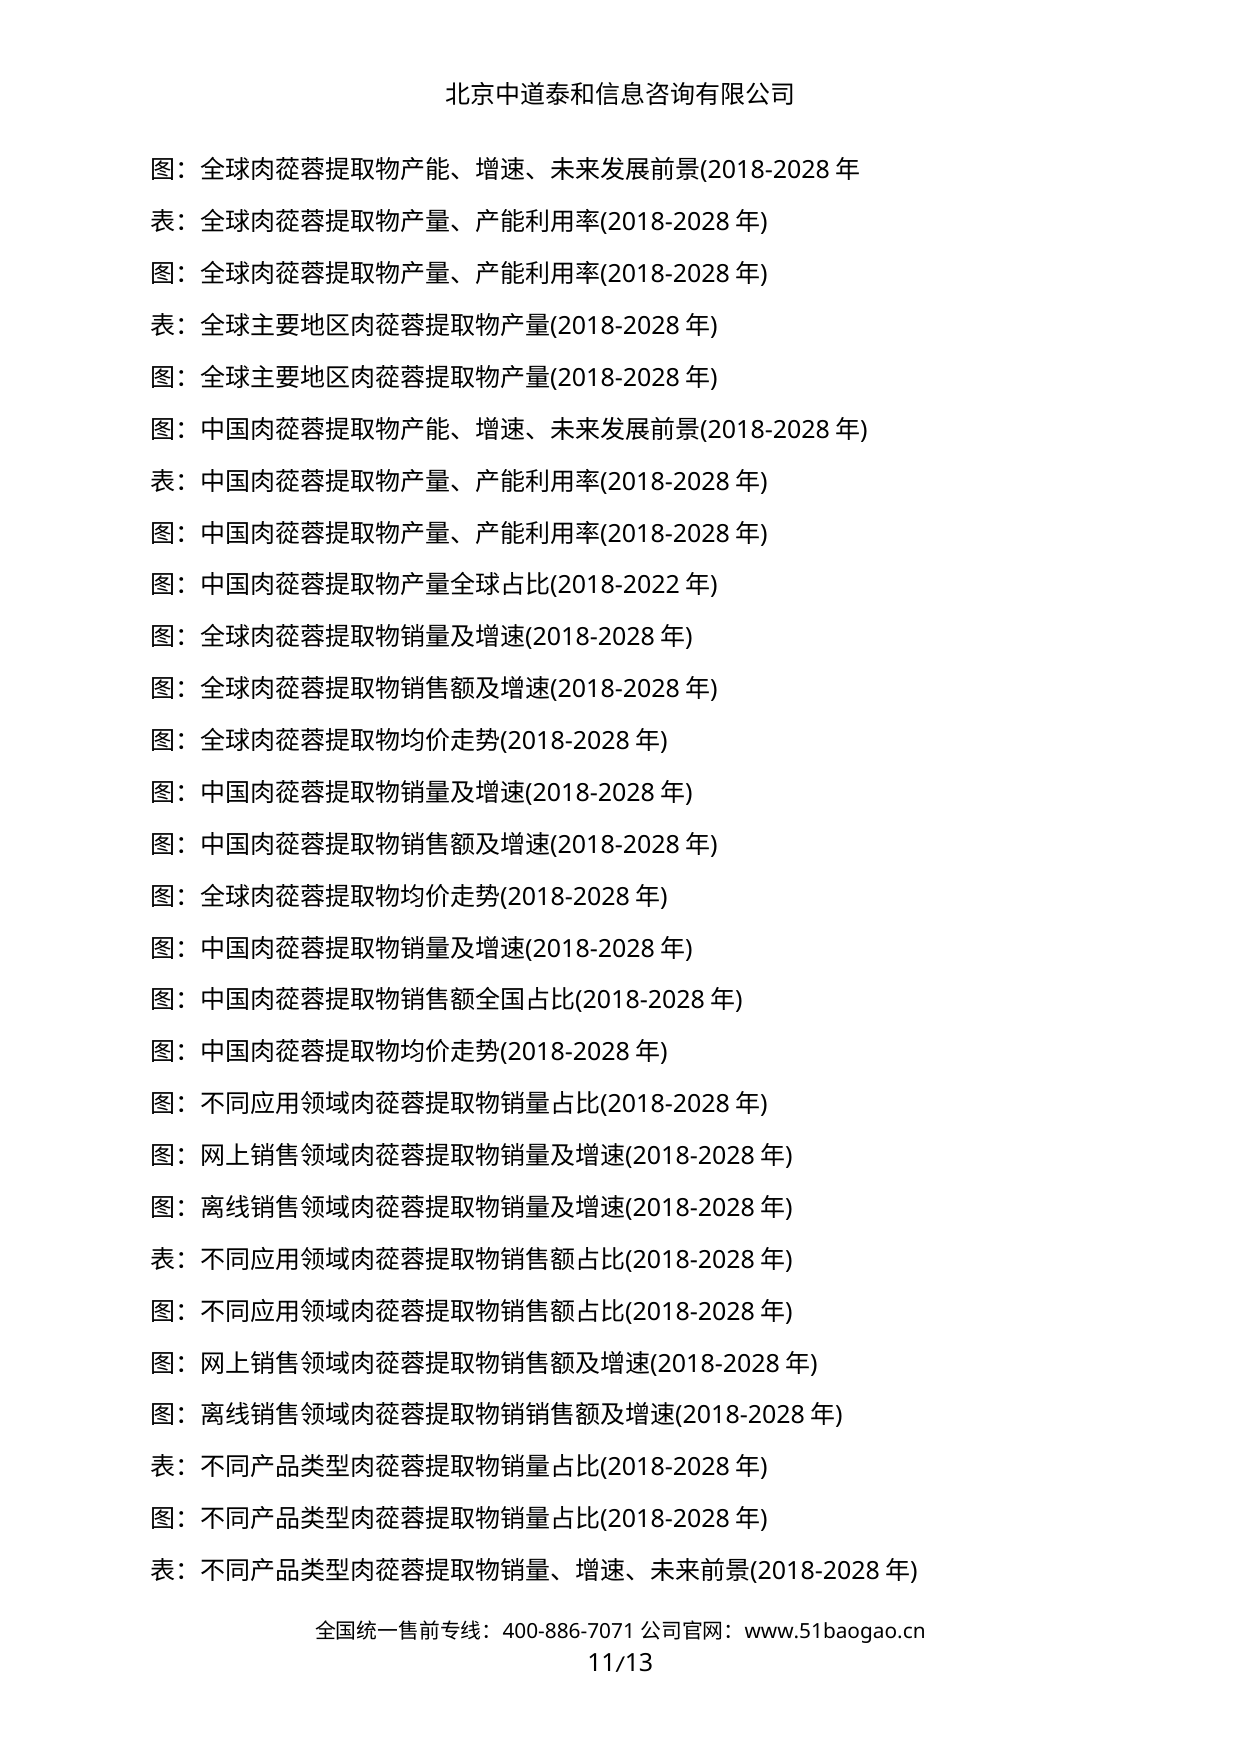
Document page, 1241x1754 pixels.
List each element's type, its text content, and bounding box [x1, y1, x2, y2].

text 图：中国肉蓯蓉提取物销量及增速(2018-2028年) [150, 928, 1090, 964]
text 图：中国肉蓯蓉提取物产量全球占比(2018-2022年) [150, 565, 1090, 601]
text 表：不同产品类型肉蓯蓉提取物销量占比(2018-2028年) [150, 1447, 1090, 1483]
text 图：全球肉蓯蓉提取物均价走势(2018-2028年) [150, 876, 1090, 912]
text 表：全球肉蓯蓉提取物产量、产能利用率(2018-2028年) [150, 202, 1090, 238]
text 图：离线销售领域肉蓯蓉提取物销量及增速(2018-2028年) [150, 1187, 1090, 1224]
text 图：全球肉蓯蓉提取物销售额及增速(2018-2028年) [150, 669, 1090, 705]
text 图：不同应用领域肉蓯蓉提取物销售额占比(2018-2028年) [150, 1291, 1090, 1327]
text 图：全球肉蓯蓉提取物产量、产能利用率(2018-2028年) [150, 254, 1090, 290]
text 图：中国肉蓯蓉提取物销售额全国占比(2018-2028年) [150, 980, 1090, 1016]
text 表：不同应用领域肉蓯蓉提取物销售额占比(2018-2028年) [150, 1239, 1090, 1276]
text 图：不同应用领域肉蓯蓉提取物销量占比(2018-2028年) [150, 1084, 1090, 1120]
text 表：全球主要地区肉蓯蓉提取物产量(2018-2028年) [150, 306, 1090, 342]
text 图：网上销售领域肉蓯蓉提取物销量及增速(2018-2028年) [150, 1136, 1090, 1172]
text 图：全球肉蓯蓉提取物产能、增速、未来发展前景(2018-2028年 [150, 150, 1090, 186]
text 图：中国肉蓯蓉提取物产量、产能利用率(2018-2028年) [150, 513, 1090, 549]
text 表：中国肉蓯蓉提取物产量、产能利用率(2018-2028年) [150, 461, 1090, 497]
text 图：网上销售领域肉蓯蓉提取物销售额及增速(2018-2028年) [150, 1343, 1090, 1379]
text 图：全球肉蓯蓉提取物均价走势(2018-2028年) [150, 721, 1090, 757]
text 图：中国肉蓯蓉提取物销量及增速(2018-2028年) [150, 772, 1090, 809]
text 图：中国肉蓯蓉提取物销售额及增速(2018-2028年) [150, 824, 1090, 861]
text 图：全球主要地区肉蓯蓉提取物产量(2018-2028年) [150, 357, 1090, 394]
text 图：离线销售领域肉蓯蓉提取物销销售额及增速(2018-2028年) [150, 1395, 1090, 1431]
text 图：中国肉蓯蓉提取物均价走势(2018-2028年) [150, 1032, 1090, 1068]
text 图：全球肉蓯蓉提取物销量及增速(2018-2028年) [150, 617, 1090, 653]
text 图：中国肉蓯蓉提取物产能、增速、未来发展前景(2018-2028年) [150, 409, 1090, 446]
text 表：不同产品类型肉蓯蓉提取物销量、增速、未来前景(2018-2028年) [150, 1551, 1090, 1587]
text 图：不同产品类型肉蓯蓉提取物销量占比(2018-2028年) [150, 1499, 1090, 1535]
